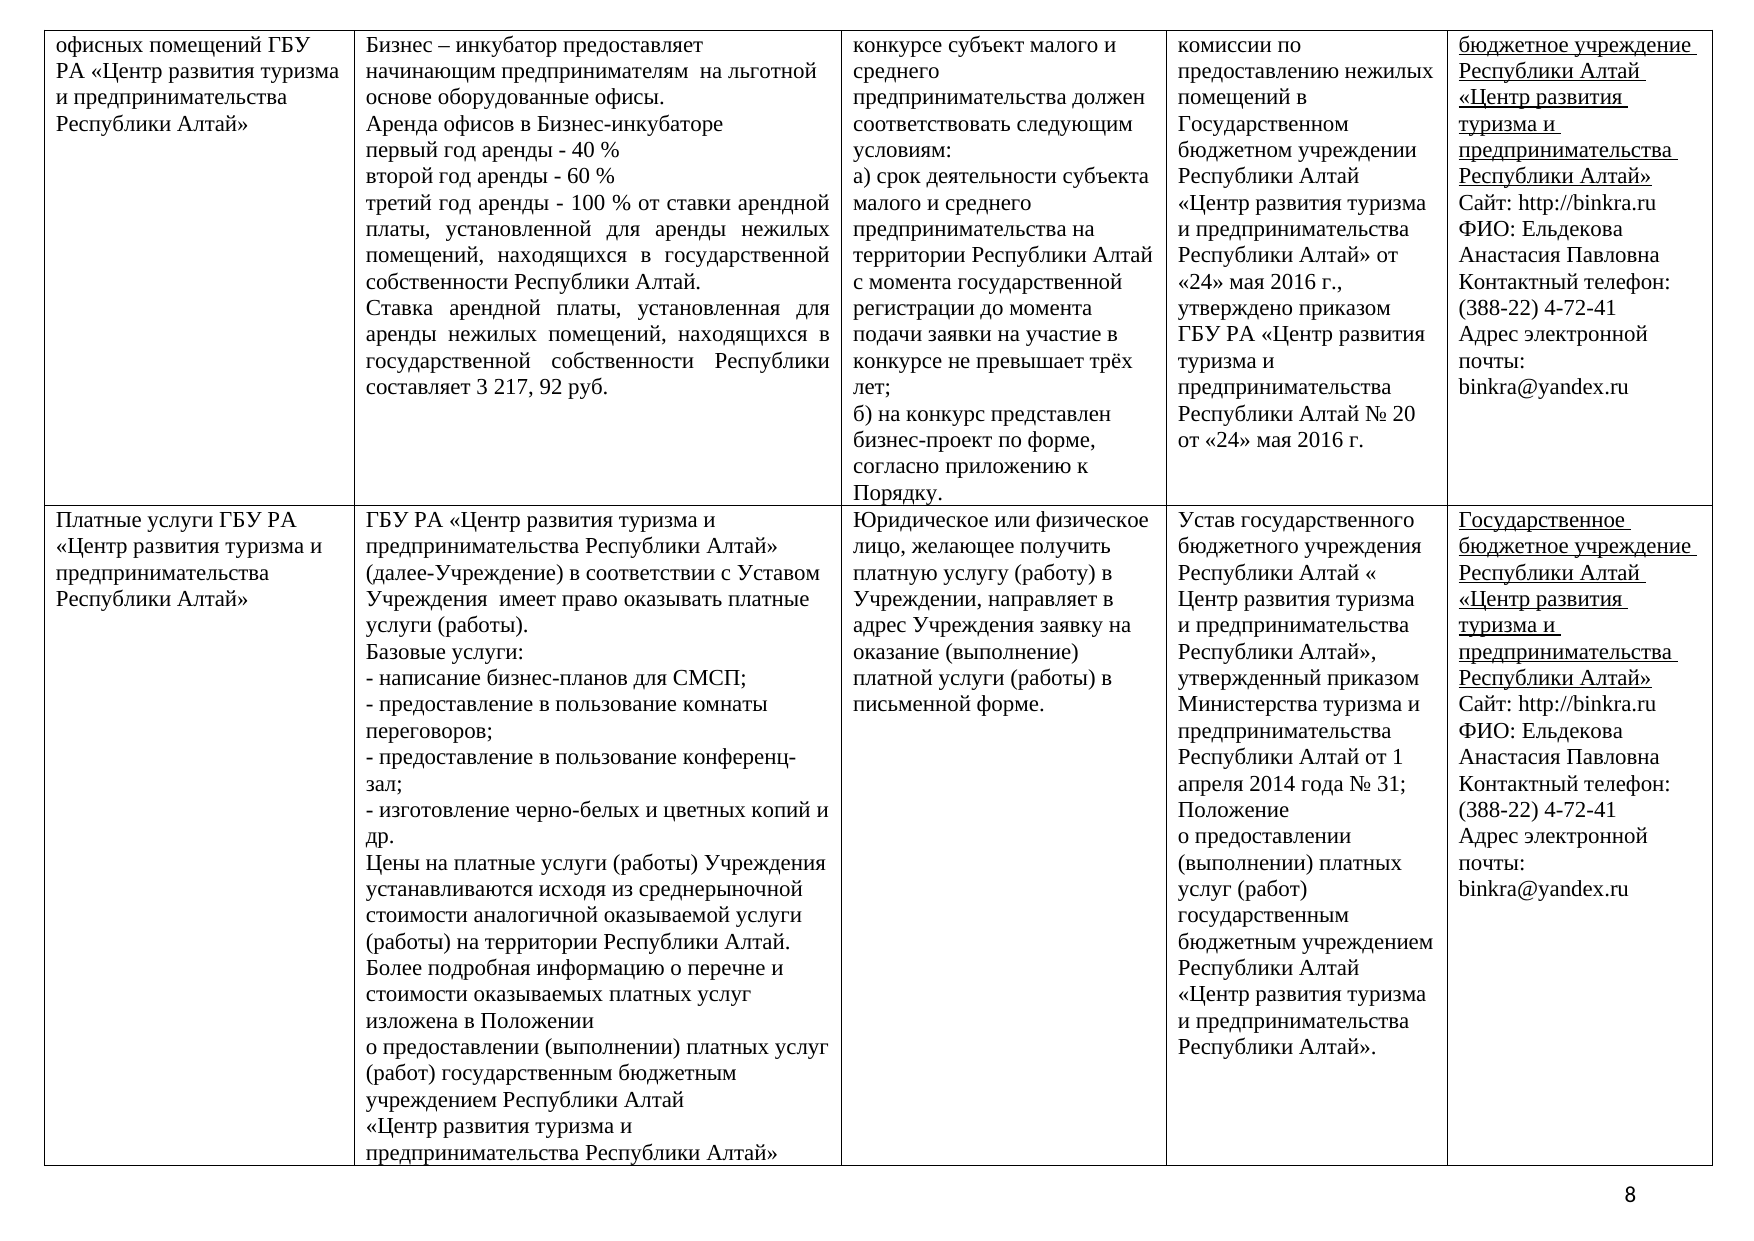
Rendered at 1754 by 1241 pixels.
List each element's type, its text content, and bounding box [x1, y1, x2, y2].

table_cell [1448, 31, 1712, 505]
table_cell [842, 31, 1166, 505]
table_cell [355, 31, 841, 505]
table_cell Устав государственного бюджетного учреждения Республики Алтай « Центр развития туризма и предпринимательства Республики Алтай», утвержденный приказом Министерства туризма и предпринимательства Республики Алтай от 1 апреля 2014 года № 31; Положение о предоставлении (выполнении) платных услуг (работ) государственным бюджетным учреждением Республики Алтай «Центр развития туризма и предпринимательства Республики Алтай». [1167, 506, 1447, 1165]
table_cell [1448, 506, 1712, 1165]
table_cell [1167, 31, 1447, 505]
table_cell ГБУ РА «Центр развития туризма и предпринимательства Республики Алтай» (далее-Учреждение) в соответствии с Уставом Учреждения имеет право оказывать платные услуги (работы). Базовые услуги: - написание бизнес-планов для СМСП; - предоставление в пользование комнаты переговоров; - предоставление в пользование конференц-зал; - изготовление черно-белых и цветных копий и др. Цены на платные услуги (работы) Учреждения устанавливаются исходя из среднерыночной стоимости аналогичной оказываемой услуги (работы) на территории Республики Алтай. Более подробная информацию о перечне и стоимости оказываемых платных услуг изложена в Положении о предоставлении (выполнении) платных услуг (работ) государственным бюджетным учреждением Республики Алтай «Центр развития туризма и предпринимательства Республики Алтай» [355, 506, 841, 1165]
table_cell Платные услуги ГБУ РА «Центр развития туризма и предпринимательства Республики Алтай» [45, 506, 354, 1165]
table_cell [45, 31, 354, 505]
table_cell Юридическое или физическое лицо, желающее получить платную услугу (работу) в Учреждении, направляет в адрес Учреждения заявку на оказание (выполнение) платной услуги (работы) в письменной форме. [842, 506, 1166, 1165]
